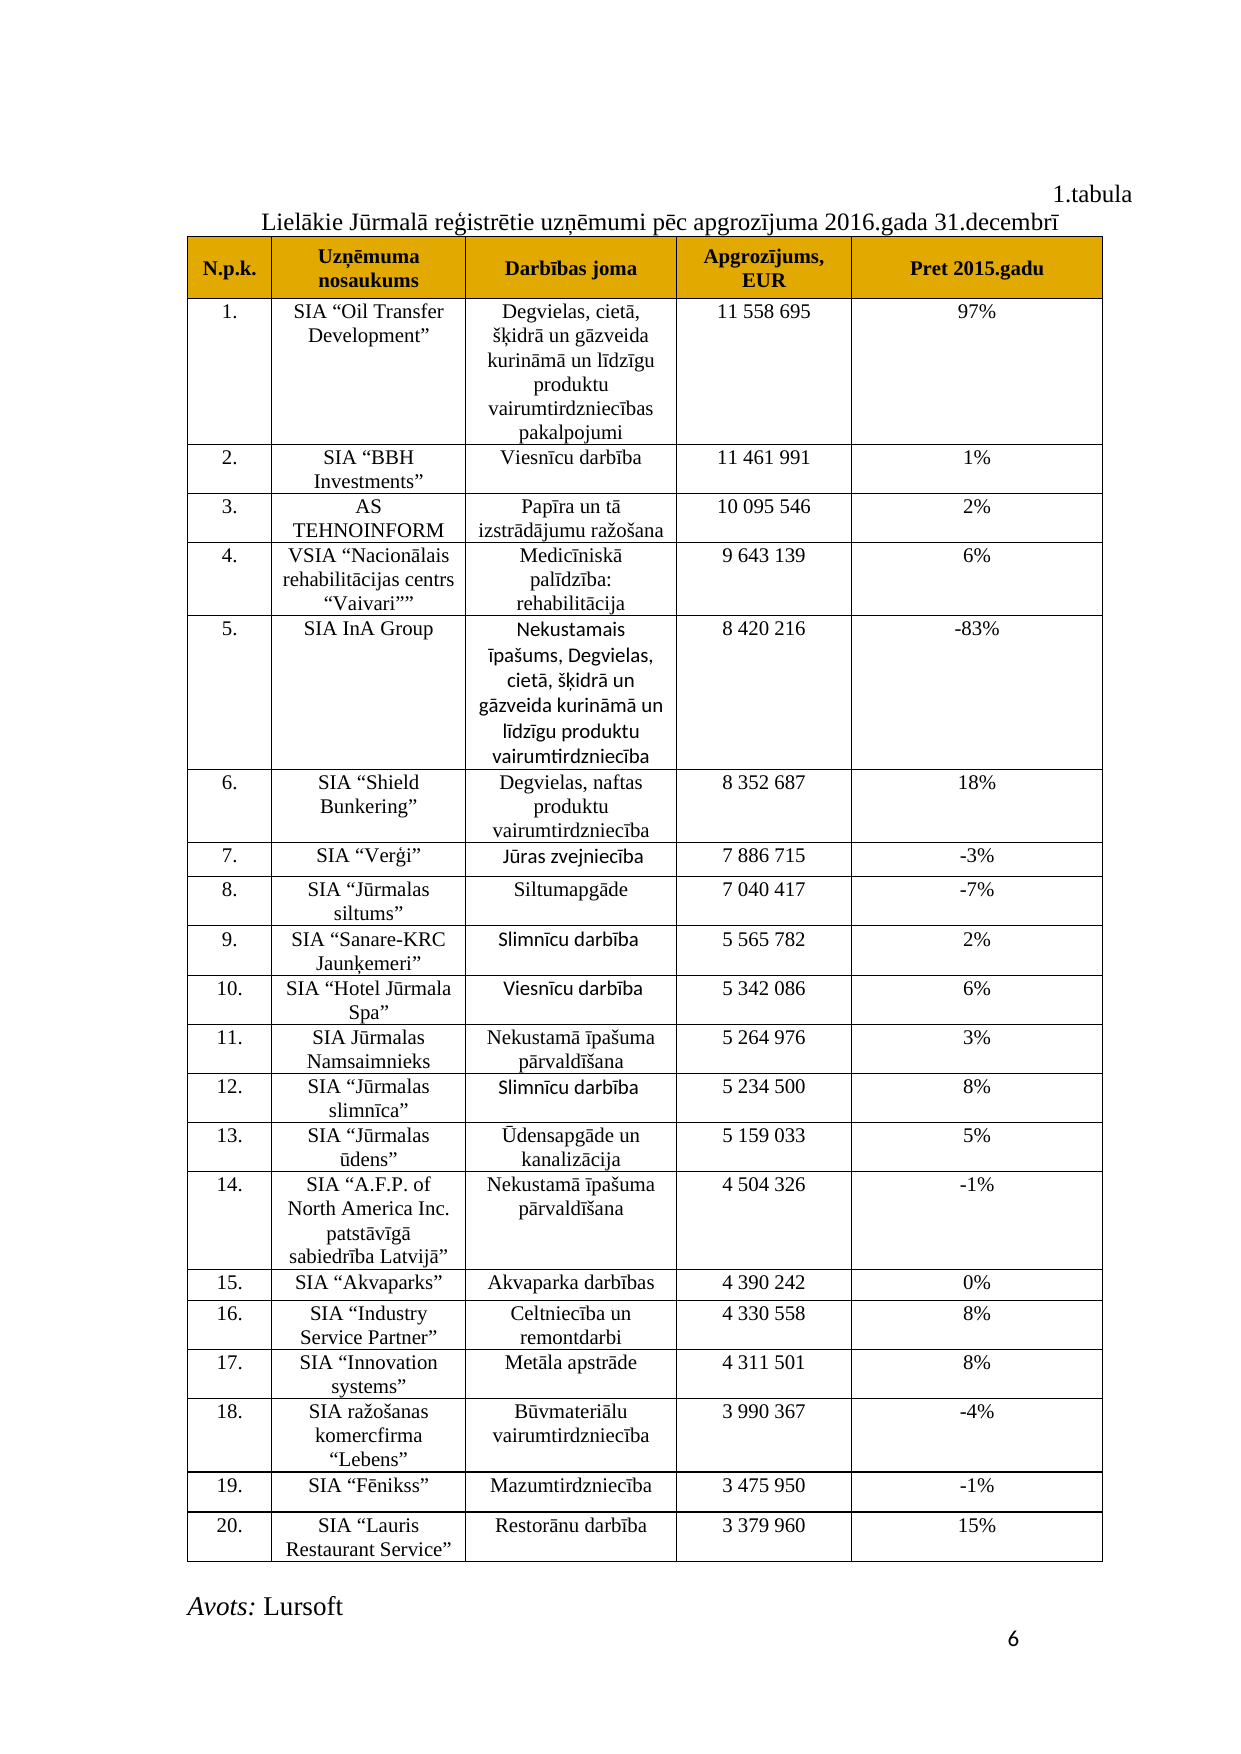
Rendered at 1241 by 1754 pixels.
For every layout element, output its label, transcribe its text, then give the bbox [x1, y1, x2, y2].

table_cell 15. [188, 1270, 271, 1300]
table_cell Nekustamais īpašums, Degvielas, cietā, šķidrā un gāzveida kurināmā un līdzīgu produktu vairumtirdzniecība [466, 616, 676, 769]
table_cell 3. [188, 494, 271, 542]
table_cell 18. [188, 1399, 271, 1471]
table_cell 10 095 546 [677, 494, 851, 542]
table_cell Siltumapgāde [466, 877, 676, 925]
table_header Uzņēmuma nosaukums [272, 237, 465, 298]
table_cell Akvaparka darbības [466, 1270, 676, 1300]
table_cell Degvielas, cietā, šķidrā un gāzveida kurināmā un līdzīgu produktu vairumtirdzniecības pakalpojumi [466, 299, 676, 444]
table_cell Nekustamā īpašuma pārvaldīšana [466, 1025, 676, 1073]
table_cell Viesnīcu darbība [466, 976, 676, 1024]
table_cell -7% [852, 877, 1102, 925]
table_cell SIA “Akvaparks” [272, 1270, 465, 1300]
table_cell 7 886 715 [677, 843, 851, 876]
table_header Pret 2015.gadu [852, 237, 1102, 298]
table_cell 6% [852, 976, 1102, 1024]
table_cell SIA “Hotel Jūrmala Spa” [272, 976, 465, 1024]
table_cell SIA “Jūrmalas slimnīca” [272, 1074, 465, 1122]
table_cell Būvmateriālu vairumtirdzniecība [466, 1399, 676, 1471]
table_cell 19. [188, 1473, 271, 1511]
table_cell 6. [188, 770, 271, 842]
table_cell SIA “Jūrmalas siltums” [272, 877, 465, 925]
table_header Darbības joma [466, 237, 676, 298]
table_cell 3 990 367 [677, 1399, 851, 1471]
table_cell 13. [188, 1123, 271, 1171]
table_cell SIA “Oil Transfer Development” [272, 299, 465, 444]
table_cell SIA “Verģi” [272, 843, 465, 876]
table_cell -83% [852, 616, 1102, 769]
table_cell 11 461 991 [677, 445, 851, 493]
table_cell 9. [188, 926, 271, 974]
table_cell 5. [188, 616, 271, 769]
table_cell 2% [852, 494, 1102, 542]
table_cell SIA “Sanare-KRC Jaunķemeri” [272, 926, 465, 974]
table_cell SIA “Lauris Restaurant Service” [272, 1513, 465, 1561]
table_cell 8 352 687 [677, 770, 851, 842]
table_cell Slimnīcu darbība [466, 1074, 676, 1122]
table_cell Nekustamā īpašuma pārvaldīšana [466, 1172, 676, 1268]
table_cell 8% [852, 1350, 1102, 1398]
table_cell 11. [188, 1025, 271, 1073]
table_cell -3% [852, 843, 1102, 876]
table_cell 18% [852, 770, 1102, 842]
table_cell Metāla apstrāde [466, 1350, 676, 1398]
table_cell 0% [852, 1270, 1102, 1300]
table_cell 4. [188, 543, 271, 615]
table_cell 10. [188, 976, 271, 1024]
table_cell 3 475 950 [677, 1473, 851, 1511]
table_cell 5 342 086 [677, 976, 851, 1024]
text Avots: Lursoft [187, 1590, 1132, 1622]
table_cell 16. [188, 1301, 271, 1349]
table_cell -1% [852, 1172, 1102, 1268]
table_cell SIA “BBH Investments” [272, 445, 465, 493]
table_cell 5% [852, 1123, 1102, 1171]
table_cell 9 643 139 [677, 543, 851, 615]
table_cell 4 330 558 [677, 1301, 851, 1349]
text Lielākie Jūrmalā reģistrētie uzņēmumi pēc apgrozījuma 2016.gada 31.decembrī [187, 207, 1132, 236]
table_cell 4 311 501 [677, 1350, 851, 1398]
table_cell 11 558 695 [677, 299, 851, 444]
table_cell 5 234 500 [677, 1074, 851, 1122]
table_cell SIA “Industry Service Partner” [272, 1301, 465, 1349]
table_cell Ūdensapgāde un kanalizācija [466, 1123, 676, 1171]
table_cell VSIA “Nacionālais rehabilitācijas centrs “Vaivari”” [272, 543, 465, 615]
table_cell 5 159 033 [677, 1123, 851, 1171]
table_cell 7 040 417 [677, 877, 851, 925]
table_cell 8 420 216 [677, 616, 851, 769]
table_cell -4% [852, 1399, 1102, 1471]
table_cell Viesnīcu darbība [466, 445, 676, 493]
table_cell 8. [188, 877, 271, 925]
table_cell Restorānu darbība [466, 1513, 676, 1561]
table_cell 4 504 326 [677, 1172, 851, 1268]
table_cell Medicīniskā palīdzība: rehabilitācija [466, 543, 530, 615]
table_cell 5 264 976 [677, 1025, 851, 1073]
table_cell SIA Jūrmalas Namsaimnieks [272, 1025, 465, 1073]
table_cell 7. [188, 843, 271, 876]
table_cell 20. [188, 1513, 271, 1561]
table_cell Degvielas, naftas produktu vairumtirdzniecība [466, 770, 676, 842]
table_cell 4 390 242 [677, 1270, 851, 1300]
table_cell Papīra un tā izstrādājumu ražošana [466, 494, 521, 542]
table_cell Medicīniskā palīdzība: rehabilitācija [612, 543, 676, 615]
table_cell 1% [852, 445, 1102, 493]
table_cell 3 379 960 [677, 1513, 851, 1561]
table_cell 17. [188, 1350, 271, 1398]
table_cell 97% [852, 299, 1102, 444]
table_cell 2% [852, 926, 1102, 974]
table_cell 3% [852, 1025, 1102, 1073]
table_cell -1% [852, 1473, 1102, 1511]
table_cell SIA “Fēnikss” [272, 1473, 465, 1511]
table_cell SIA “Shield Bunkering” [272, 770, 465, 842]
table_cell 6% [852, 543, 1102, 615]
table_cell 12. [188, 1074, 271, 1122]
table_cell 2. [188, 445, 271, 493]
table_cell SIA “Jūrmalas ūdens” [272, 1123, 465, 1171]
table_cell AS TEHNOINFORM [272, 494, 465, 542]
table_cell 14. [188, 1172, 271, 1268]
table_cell 5 565 782 [677, 926, 851, 974]
table_cell Slimnīcu darbība [466, 926, 676, 974]
table_cell 8% [852, 1074, 1102, 1122]
table_cell Papīra un tā izstrādājumu ražošana [621, 494, 676, 542]
table_header N.p.k. [188, 237, 271, 298]
table_cell SIA ražošanas komercfirma “Lebens” [272, 1399, 465, 1471]
table_cell 1. [188, 299, 271, 444]
table_cell SIA “A.F.P. of North America Inc. patstāvīgā sabiedrība Latvijā” [272, 1172, 465, 1268]
table_cell 15% [852, 1513, 1102, 1561]
table_cell 8% [852, 1301, 1102, 1349]
table_cell SIA “Innovation systems” [272, 1350, 465, 1398]
table_cell Celtniecība un remontdarbi [466, 1301, 676, 1349]
table_header Apgrozījums, EUR [677, 237, 851, 298]
table_cell Mazumtirdzniecība [466, 1473, 676, 1511]
text 1.tabula [187, 179, 1132, 207]
table_cell SIA InA Group [272, 616, 465, 769]
table_cell Jūras zvejniecība [466, 843, 676, 876]
